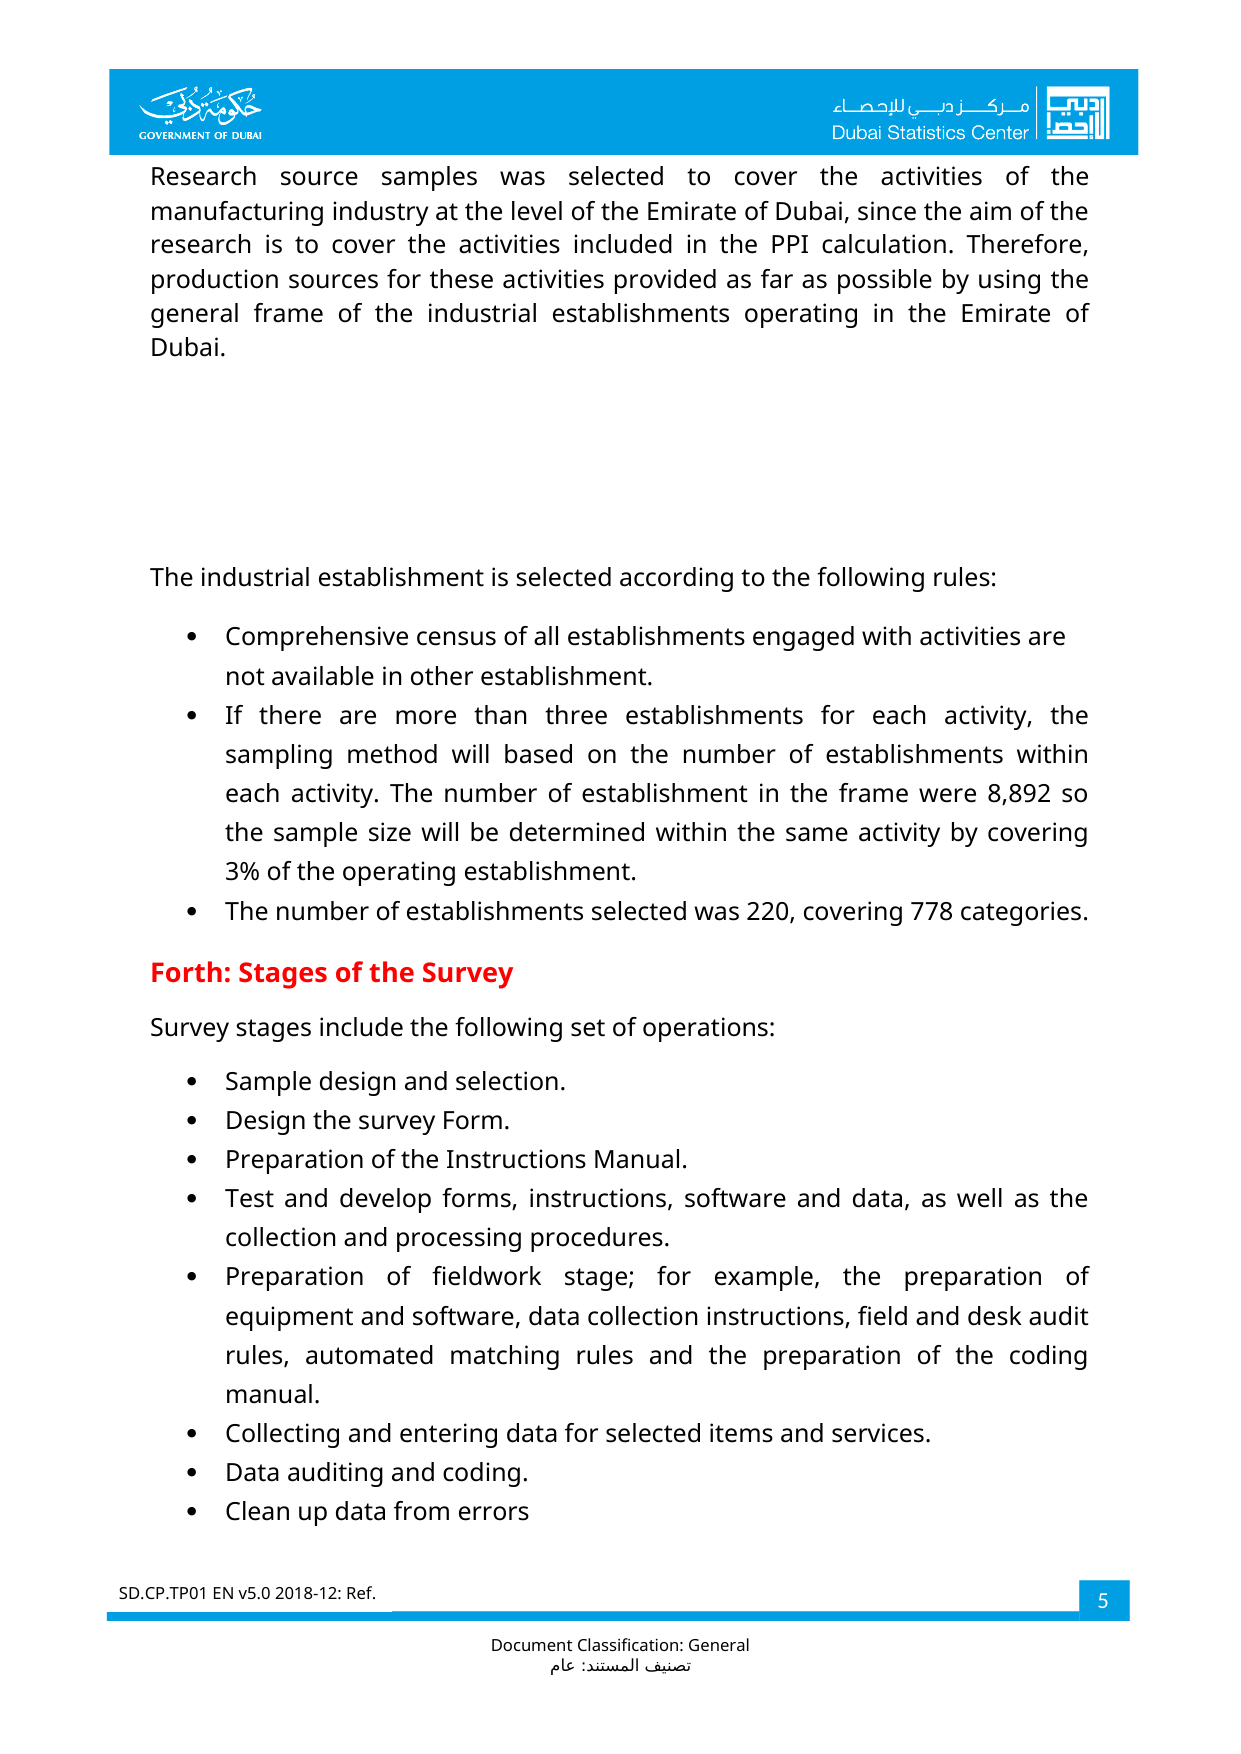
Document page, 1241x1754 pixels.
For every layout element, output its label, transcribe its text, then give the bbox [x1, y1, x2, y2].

list The number of establishments selected was 220, covering 778 categories. [187, 893, 1090, 927]
text Research source samples was selected to cover the activities of the manufacturing industry at the level of the Emirate of Dubai, since the aim of the research is to cover the activities included in the PPI calculation. Therefore, production sources for these activities provided as far as possible by using the general frame of the industrial establishments operating in the Emirate of Dubai. [150, 159, 1090, 363]
list Sample design and selection. [187, 1063, 1090, 1097]
list Preparation of fieldwork stage; for example, the preparation of equipment and software, data collection instructions, field and desk audit rules, automated matching rules and the preparation of the coding manual. [187, 1259, 1090, 1411]
text The industrial establishment is selected according to the following rules: [150, 560, 1090, 594]
picture [1048, 87, 1109, 138]
picture [231, 99, 240, 110]
picture [1053, 123, 1087, 133]
text Survey stages include the following set of operations: [150, 1010, 1090, 1044]
list Comprehensive census of all establishments engaged with activities are not available in other establishment. [187, 619, 1090, 692]
list Collecting and entering data for selected items and services. [187, 1416, 1090, 1450]
picture [1090, 99, 1098, 110]
picture [1096, 99, 1103, 138]
list Clean up data from errors [187, 1494, 1090, 1528]
text Forth: Stages of the Survey [150, 953, 1090, 990]
list Data auditing and coding. [187, 1455, 1090, 1489]
list Preparation of the Instructions Manual. [187, 1141, 1090, 1176]
list If there are more than three establishments for each activity, the sampling method will based on the number of establishments within each activity. The number of establishment in the frame were 8,892 so the sample size will be determined within the same activity by covering 3% of the operating establishment. [187, 697, 1090, 888]
list Test and develop forms, instructions, software and data, as well as the collection and processing procedures. [187, 1181, 1090, 1254]
list Design the survey Form. [187, 1102, 1090, 1136]
picture [106, 1576, 1131, 1625]
